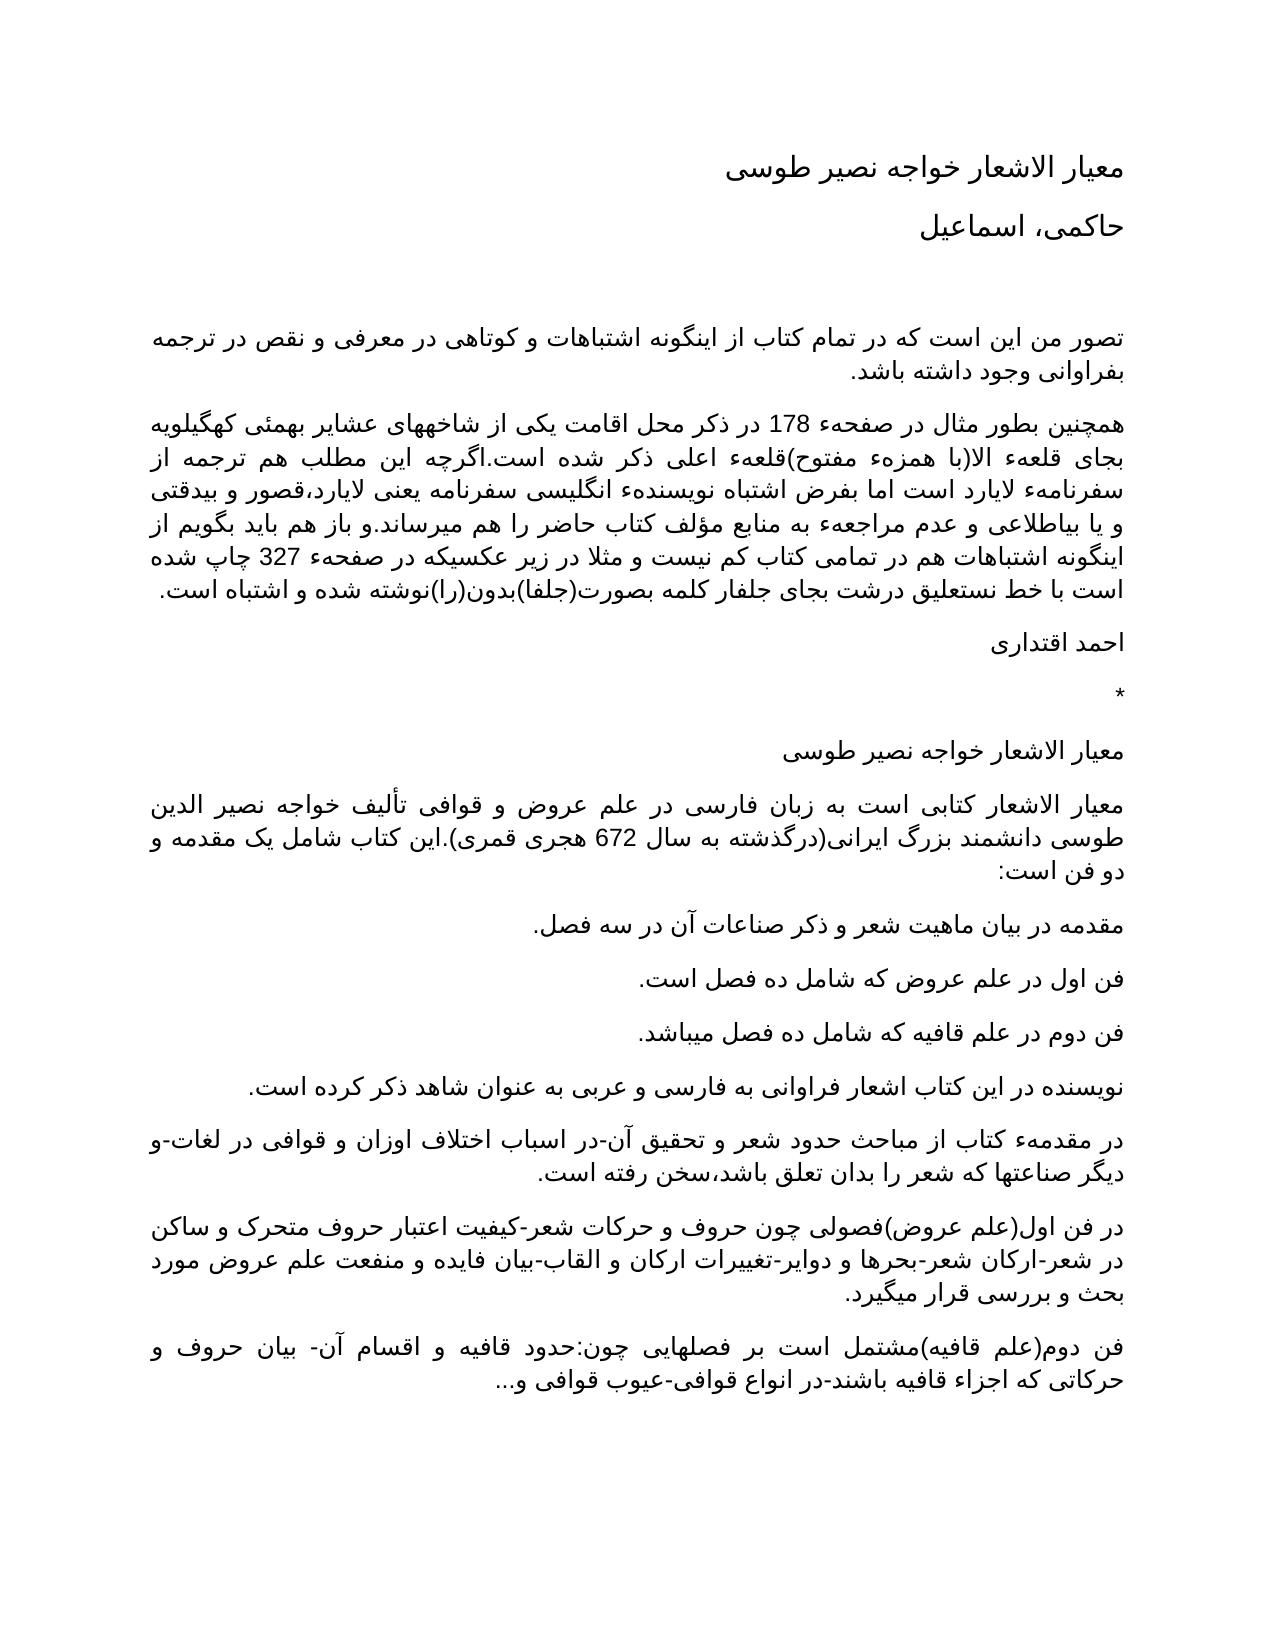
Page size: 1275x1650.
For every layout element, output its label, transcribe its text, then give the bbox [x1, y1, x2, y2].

text همچنین بطور مثال در صفحهء 178 در ذکر محل اقامت یکی از شاخه‏های عشایر بهمئی کهگیلویه بجای قلعهء الا(با همزهء مفتوح)قلعهء اعلی ذکر شده است.اگرچه این‏ مطلب هم ترجمه از سفرنامهء لایارد است اما بفرض اشتباه نویسندهء انگلیسی سفرنامه‏ یعنی لایارد،قصور و بی‏دقتی و یا بی‏اطلاعی و عدم مراجعهء به منابع مؤلف کتاب‏ حاضر را هم می‏رساند.و باز هم باید بگویم از اینگونه اشتباهات هم در تمامی کتاب‏ کم نیست و مثلا در زیر عکسی‏که در صفحهء 327 چاپ شده است با خط نستعلیق‏ درشت بجای جلفار کلمه بصورت(جلفا)بدون(را)نوشته شده و اشتباه است. [150, 409, 1125, 603]
text فن دوم در علم قافیه که شامل ده فصل می‏باشد. [150, 1018, 1125, 1046]
text فن دوم(علم قافیه)مشتمل است بر فصلهایی چون:حدود قافیه و اقسام آن- بیان حروف و حرکاتی که اجزاء قافیه باشند-در انواع قوافی-عیوب قوافی و... [150, 1332, 1125, 1394]
text معیار الاشعار کتابی است به زبان فارسی در علم عروض و قوافی تألیف خواجه‏ نصیر الدین طوسی دانشمند بزرگ ایرانی(درگذشته به سال 672 هجری قمری).این‏ کتاب شامل یک مقدمه و دو فن است: [150, 790, 1125, 885]
text احمد اقتداری [150, 628, 1125, 657]
text در مقدمهء کتاب از مباحث حدود شعر و تحقیق آن-در اسباب اختلاف‏ اوزان و قوافی در لغات-و دیگر صناعتها که شعر را بدان تعلق باشد،سخن رفته‏ است. [150, 1125, 1125, 1187]
text معیار الاشعار خواجه نصیر طوسی [150, 736, 1125, 765]
text * [150, 682, 1125, 711]
text حاکمی، اسماعیل [150, 209, 1125, 243]
text معیار الاشعار خواجه نصیر طوسی [150, 150, 1125, 183]
text در فن اول(علم عروض)فصولی چون حروف و حرکات شعر-کیفیت اعتبار حروف متحرک و ساکن در شعر-ارکان شعر-بحرها و دوایر-تغییرات ارکان و القاب-بیان فایده و منفعت علم عروض مورد بحث و بررسی قرار می‏گیرد. [150, 1212, 1125, 1307]
text نویسنده در این کتاب اشعار فراوانی به فارسی و عربی به عنوان شاهد ذکر کرده است. [150, 1071, 1125, 1100]
text فن اول در علم عروض که شامل ده فصل است. [150, 964, 1125, 992]
text تصور من این است که در تمام کتاب از اینگونه اشتباهات و کوتاهی در معرفی و نقص در ترجمه بفراوانی وجود داشته باشد. [150, 323, 1125, 384]
text مقدمه در بیان ماهیت شعر و ذکر صناعات آن در سه فصل. [150, 910, 1125, 939]
